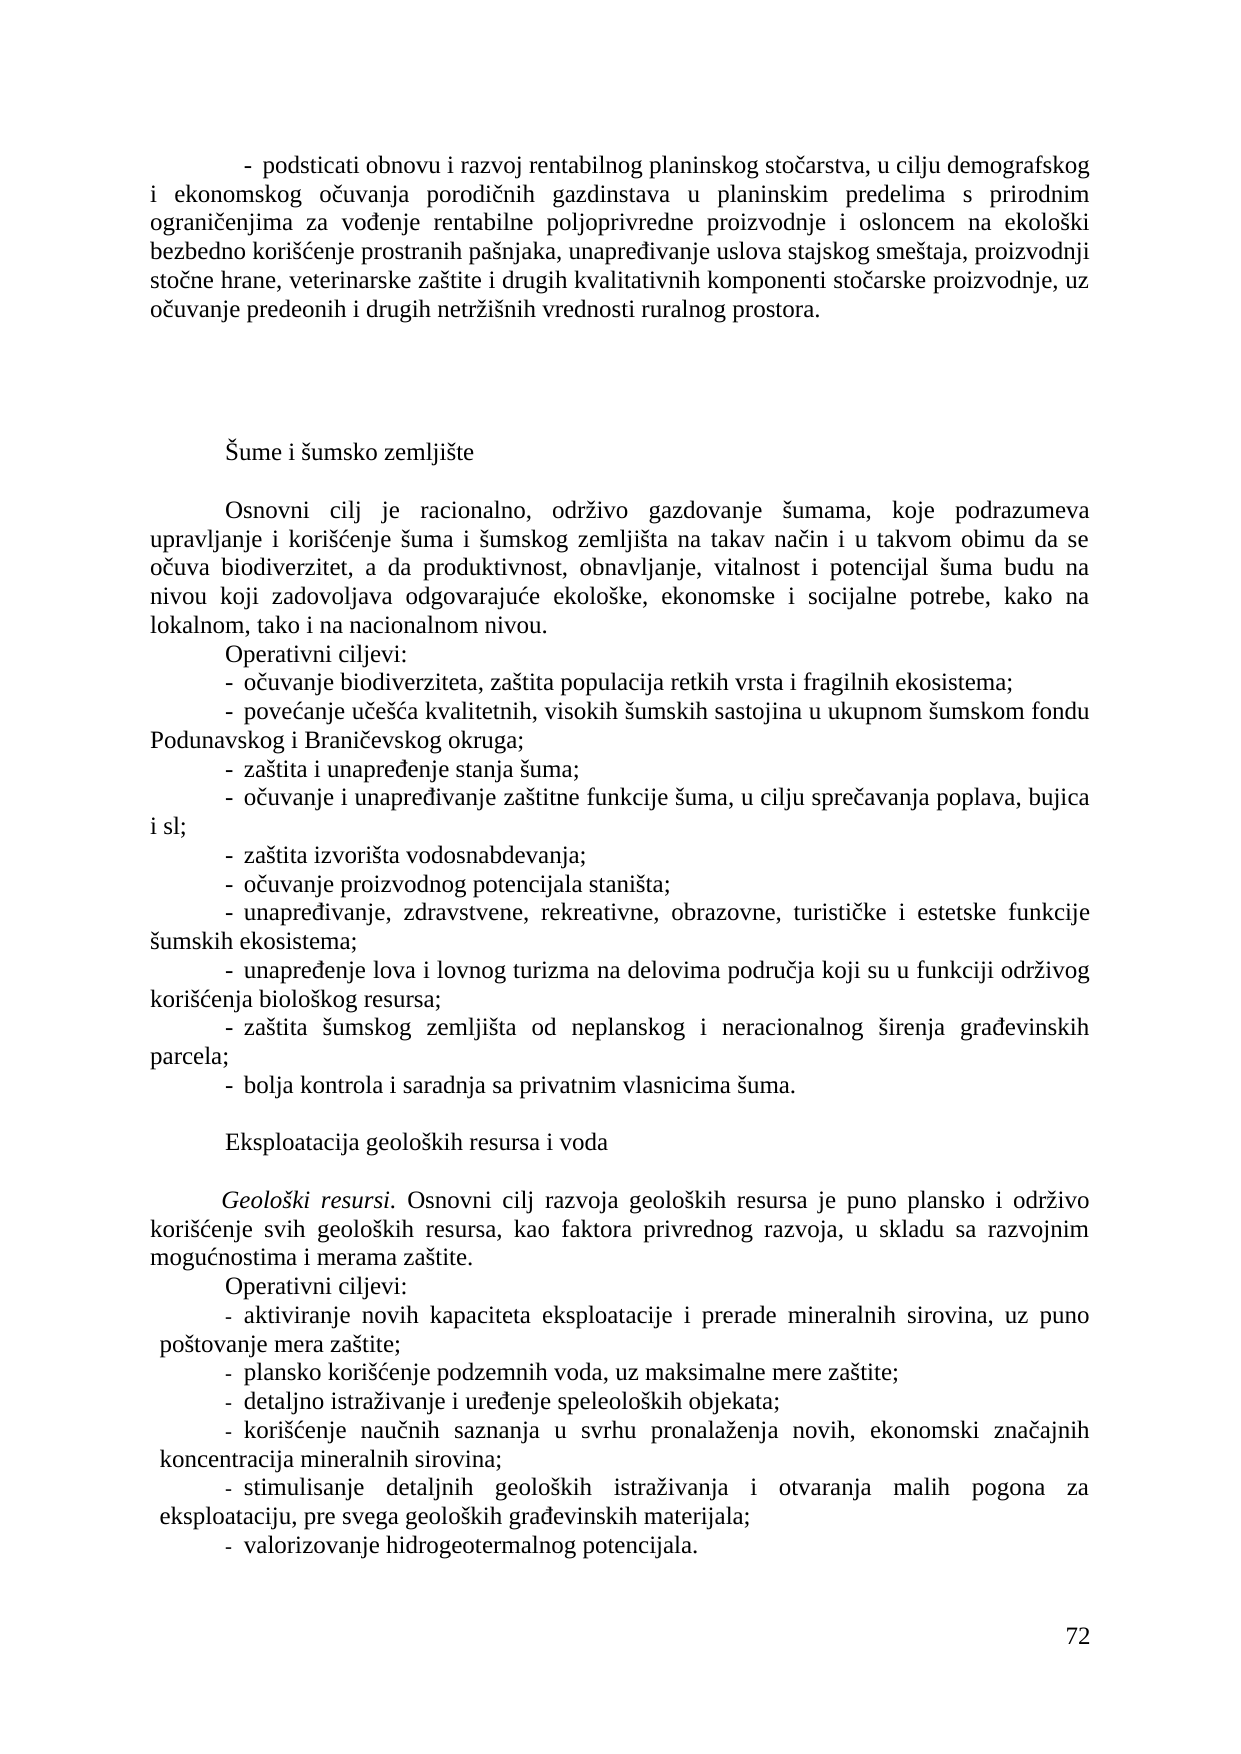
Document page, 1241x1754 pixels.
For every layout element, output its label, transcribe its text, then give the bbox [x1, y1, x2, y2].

text Operativni ciljevi: [150, 639, 1090, 667]
list detaljno istraživanje i uređenje speleoloških objekata; [159, 1386, 1090, 1415]
list stimulisanje detaljnih geoloških istraživanja i otvaranja malih pogona za eksploataciju, pre svega geoloških građevinskih materijala; [159, 1472, 1090, 1530]
text Geološki resursi. Osnovni cilj razvoja geoloških resursa je puno plansko i održivo korišćenje svih geoloških resursa, kao faktora privrednog razvoja, u skladu sa razvojnim mogućnostima i merama zaštite. [150, 1185, 1090, 1271]
list očuvanje biodiverziteta, zaštita populacija retkih vrsta i fragilnih ekosistema; [150, 667, 1090, 696]
list podsticati obnovu i razvoj rentabilnog planinskog stočarstva, u cilju demografskog i ekonomskog očuvanja porodičnih gazdinstava u planinskim predelima s prirodnim ograničenjima za vođenje rentabilne poljoprivredne proizvodnje i osloncem na ekološki bezbedno korišćenje prostranih pašnjaka, unapređivanje uslova stajskog smeštaja, proizvodnji stočne hrane, veterinarske zaštite i drugih kvalitativnih komponenti stočarske proizvodnje, uz očuvanje predeonih i drugih netržišnih vrednosti ruralnog prostora. [150, 150, 1090, 322]
list unapređenje lova i lovnog turizma na delovima područja koji su u funkciji održivog korišćenja biološkog resursa; [150, 955, 1090, 1012]
list zaštita šumskog zemljišta od neplanskog i neracionalnog širenja građevinskih parcela; [150, 1012, 1090, 1070]
text Osnovni cilj je racionalno, održivo gazdovanje šumama, koje podrazumeva upravljanje i korišćenje šuma i šumskog zemljišta na takav način i u takvom obimu da se očuva biodiverzitet, a da produktivnost, obnavljanje, vitalnost i potencijal šuma budu na nivou koji zadovoljava odgovarajuće ekološke, ekonomske i socijalne potrebe, kako na lokalnom, tako i na nacionalnom nivou. [150, 495, 1090, 639]
list unapređivanje, zdravstvene, rekreativne, obrazovne, turističke i estetske funkcije šumskih ekosistema; [150, 897, 1090, 955]
list plansko korišćenje podzemnih voda, uz maksimalne mere zaštite; [159, 1357, 1090, 1386]
list očuvanje i unapređivanje zaštitne funkcije šuma, u cilju sprečavanja poplava, bujica i sl; [150, 782, 1090, 840]
list zaštita izvorišta vodosnabdevanja; [150, 840, 1090, 869]
text Eksploatacija geoloških resursa i voda [221, 1127, 1090, 1156]
list očuvanje proizvodnog potencijala staništa; [150, 869, 1090, 897]
list aktiviranje novih kapaciteta eksploatacije i prerade mineralnih sirovina, uz puno poštovanje mera zaštite; [159, 1300, 1090, 1357]
list valorizovanje hidrogeotermalnog potencijala. [159, 1530, 1090, 1559]
list povećanje učešća kvalitetnih, visokih šumskih sastojina u ukupnom šumskom fondu Podunavskog i Braničevskog okruga; [150, 696, 1090, 754]
list zaštita i unapređenje stanja šuma; [150, 754, 1090, 782]
text Operativni ciljevi: [150, 1271, 1090, 1300]
list korišćenje naučnih saznanja u svrhu pronalaženja novih, ekonomski značajnih koncentracija mineralnih sirovina; [159, 1415, 1090, 1472]
text Šume i šumsko zemljište [221, 437, 1090, 466]
list bolja kontrola i saradnja sa privatnim vlasnicima šuma. [150, 1070, 1090, 1099]
